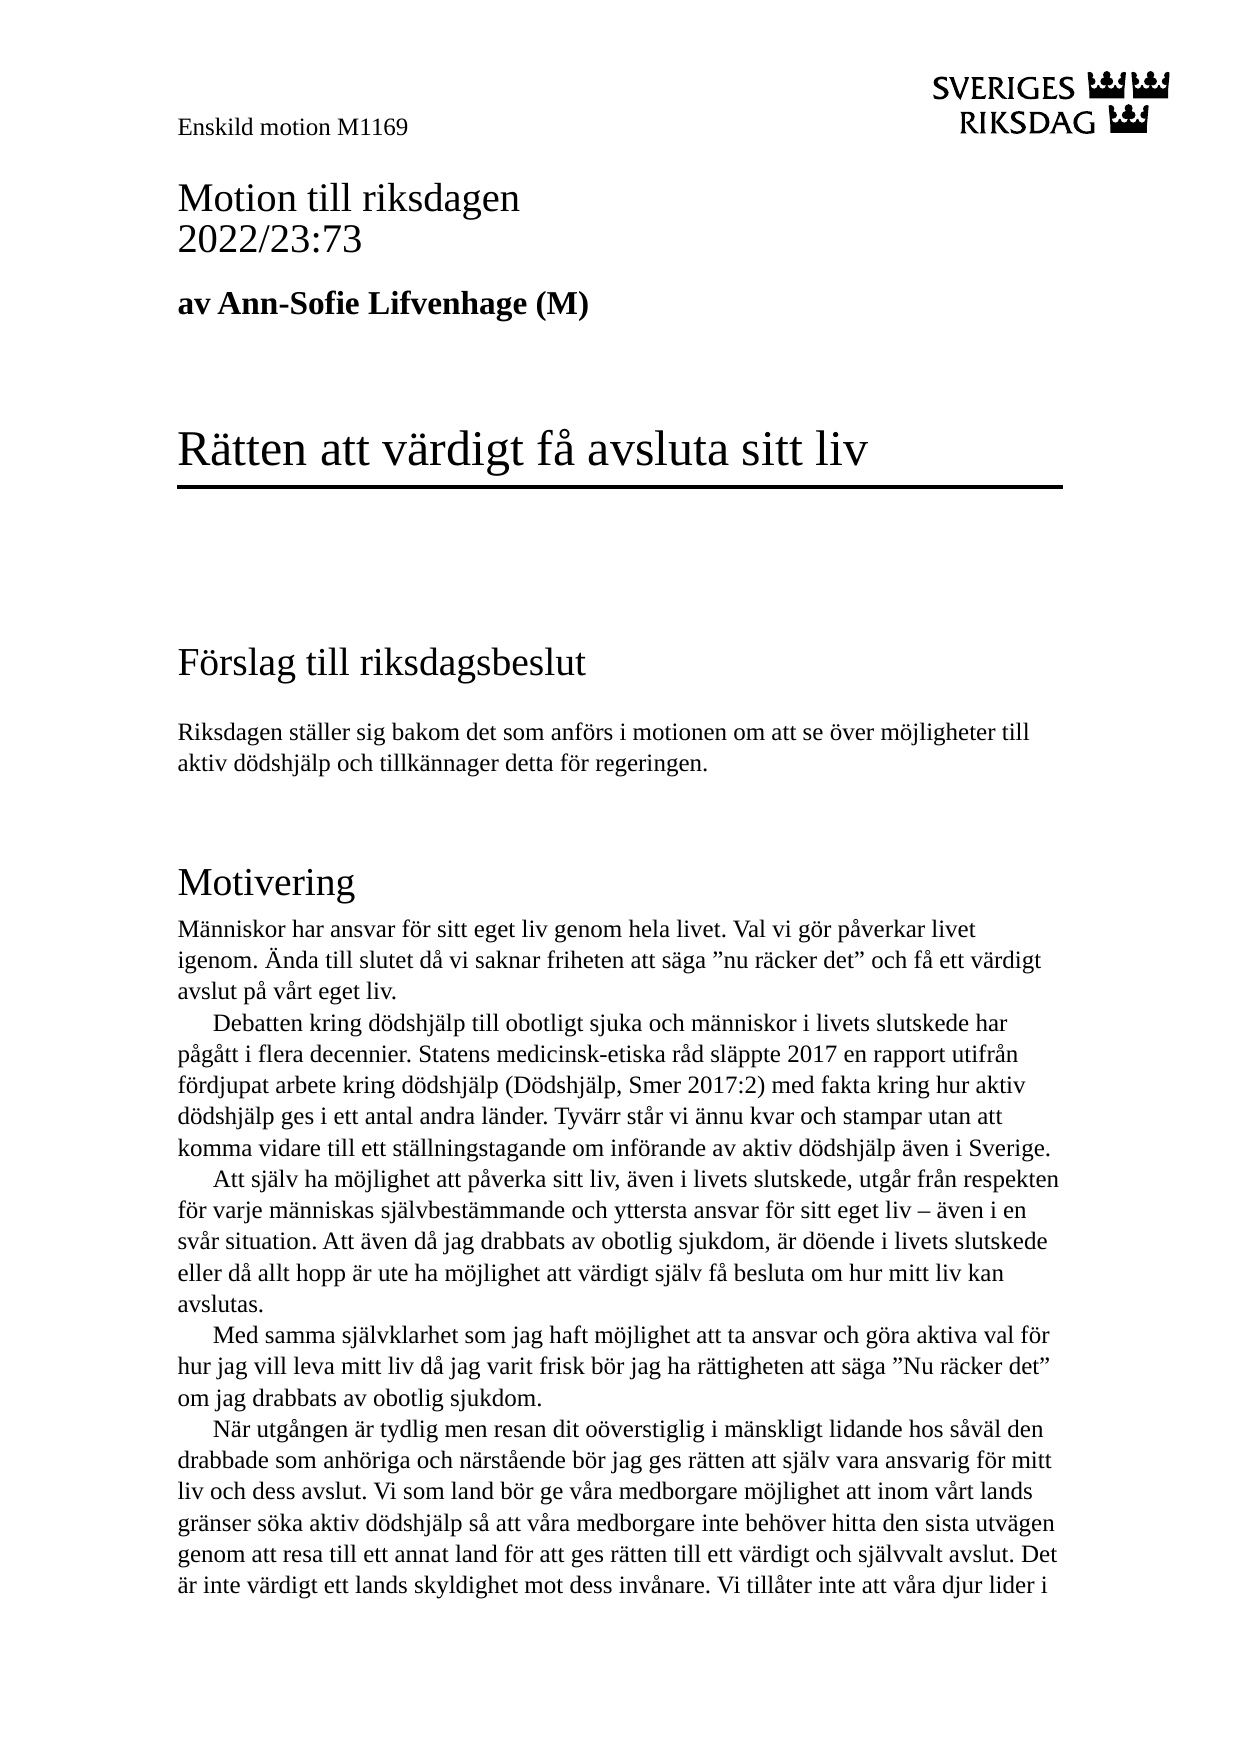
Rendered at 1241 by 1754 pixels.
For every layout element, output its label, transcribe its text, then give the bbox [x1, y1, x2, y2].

text Med samma självklarhet som jag haft möjlighet att ta ansvar och göra aktiva val för hur jag vill leva mitt liv då jag varit frisk bör jag ha rättigheten att säga ”Nu räcker det” om jag drabbats av obotlig sjukdom. [177, 1318, 1063, 1411]
text Människor har ansvar för sitt eget liv genom hela livet. Val vi gör påverkar livet igenom. Ända till slutet då vi saknar friheten att säga ”nu räcker det” och få ett värdigt avslut på vårt eget liv. [177, 911, 1063, 1005]
text Att själv ha möjlighet att påverka sitt liv, även i livets slutskede, utgår från respekten för varje människas självbestämmande och yttersta ansvar för sitt eget liv – även i en svår situation. Att även då jag drabbats av obotlig sjukdom, är döende i livets slutskede eller då allt hopp är ute ha möjlighet att värdigt själv få besluta om hur mitt liv kan avslutas. [177, 1161, 1063, 1318]
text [177, 1411, 1063, 1599]
text Debatten kring dödshjälp till obotligt sjuka och människor i livets slutskede har pågått i flera decennier. Statens medicinsk-etiska råd släppte 2017 en rapport utifrån fördjupat arbete kring dödshjälp (Dödshjälp, Smer 2017:2) med fakta kring hur aktiv dödshjälp ges i ett antal andra länder. Tyvärr står vi ännu kvar och stampar utan att komma vidare till ett ställningstagande om införande av aktiv dödshjälp även i Sverige. [177, 1005, 1063, 1161]
